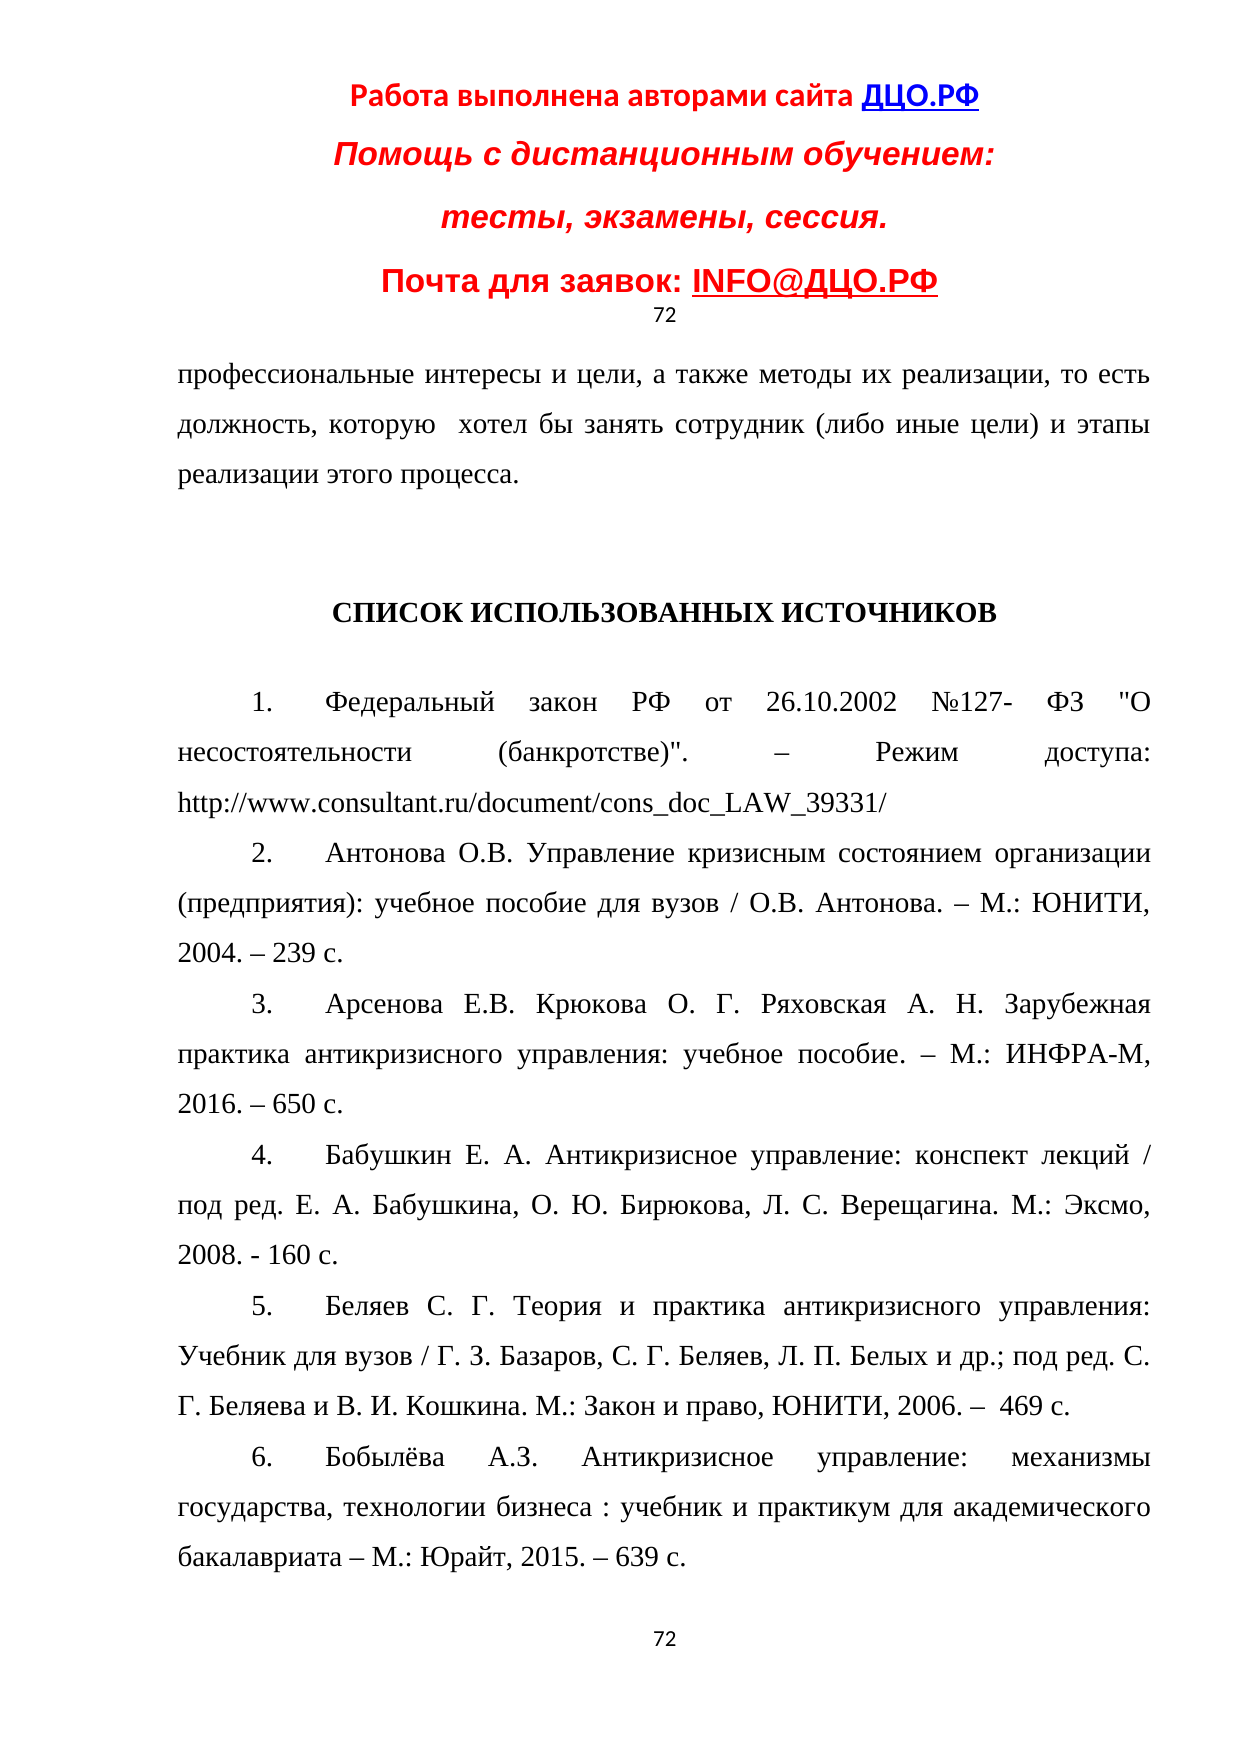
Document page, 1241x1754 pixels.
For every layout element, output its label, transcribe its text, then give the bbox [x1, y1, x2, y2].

list Арсенова Е.В. Крюкова О. Г. Ряховская А. Н. Зарубежная практика антикризисного управления: учебное пособие. – М.: ИНФРА-М, 2016. – 650 с. [177, 986, 1152, 1120]
list Бобылёва А.З. Антикризисное управление: механизмы государства, технологии бизнеса : учебник и практикум для академического бакалавриата – М.: Юрайт, 2015. – 639 с. [177, 1439, 1152, 1573]
list Бабушкин Е. А. Антикризисное управление: конспект лекций / под ред. Е. А. Бабушкина, О. Ю. Бирюкова, Л. С. Верещагина. М.: Эксмо, 2008. - 160 с. [177, 1137, 1152, 1271]
list Федеральный закон РФ от 26.10.2002 №127- ФЗ "О несостоятельности (банкротстве)". – Режим доступа: http://www.consultant.ru/document/cons_doc_LAW_39331/ [177, 684, 1152, 818]
subtitle СПИСОК ИСПОЛЬЗОВАННЫХ ИСТОЧНИКОВ [177, 595, 1152, 629]
list Антонова О.В. Управление кризисным состоянием организации (предприятия): учебное пособие для вузов / О.В. Антонова. – М.: ЮНИТИ, 2004. – 239 с. [177, 835, 1152, 969]
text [177, 356, 1152, 490]
list Беляев С. Г. Теория и практика антикризисного управления: Учебник для вузов / Г. З. Базаров, С. Г. Беляев, Л. П. Белых и др.; под ред. С. Г. Беляева и В. И. Кошкина. М.: Закон и право, ЮНИТИ, 2006. – 469 с. [177, 1288, 1152, 1422]
